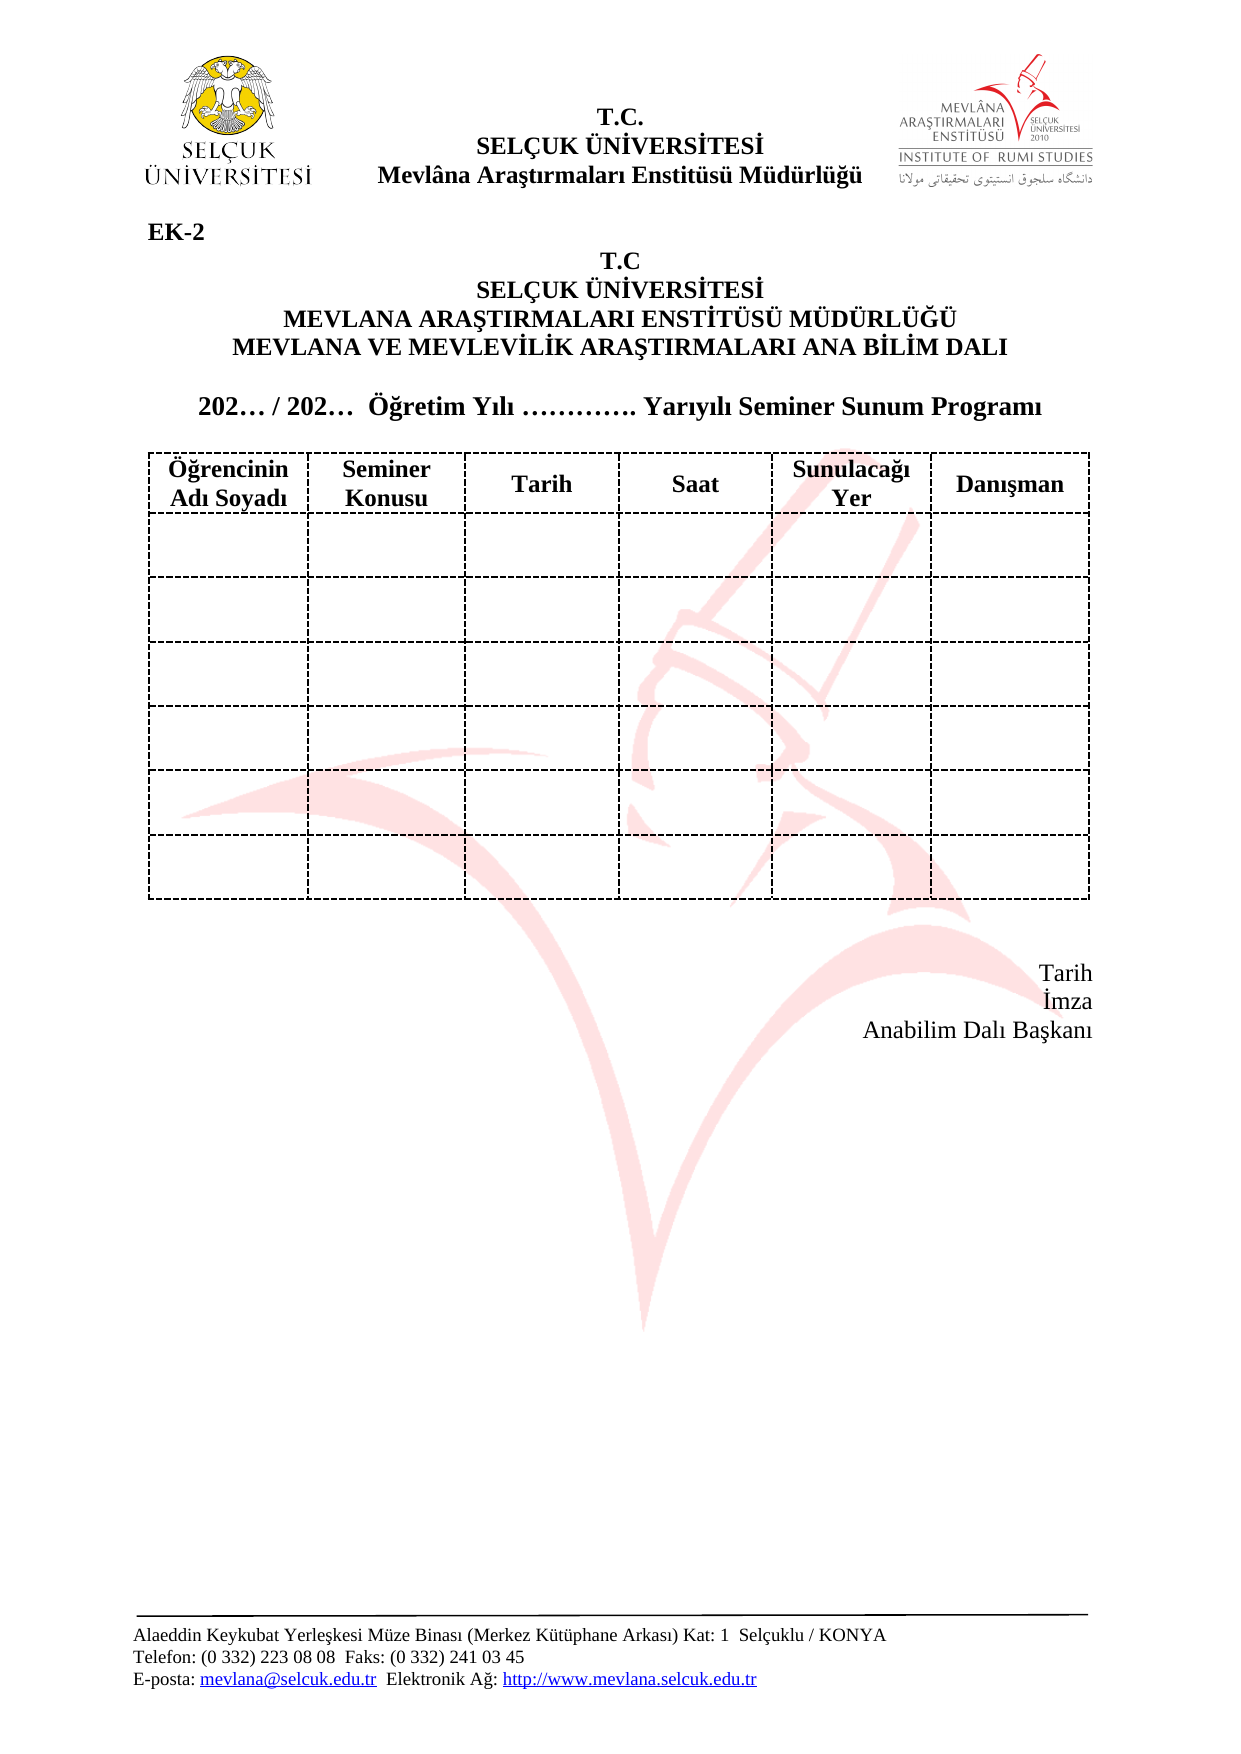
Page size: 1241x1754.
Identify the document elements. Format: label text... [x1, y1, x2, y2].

text MEVLANA VE MEVLEVİLİK ARAŞTIRMALARI ANA BİLİM DALI [148, 332, 1093, 361]
table_cell [772, 576, 931, 641]
table_cell [149, 705, 308, 769]
table_cell [465, 705, 619, 769]
table_cell [149, 769, 308, 834]
table_cell [619, 641, 772, 705]
table_cell [931, 834, 1089, 898]
table_cell [465, 576, 619, 641]
table_header Saat [619, 452, 772, 512]
table_cell [931, 512, 1089, 576]
table_cell [772, 705, 931, 769]
table_cell [619, 576, 772, 641]
table_cell [465, 834, 619, 898]
text EK-2 [148, 217, 1093, 246]
table_cell [465, 769, 619, 834]
text SELÇUK ÜNİVERSİTESİ [148, 275, 1093, 304]
table_cell [308, 576, 465, 641]
table_cell [931, 769, 1089, 834]
table_cell [619, 769, 772, 834]
table_cell [931, 576, 1089, 641]
table_header Öğrencinin Adı Soyadı [149, 452, 308, 512]
table_cell [619, 834, 772, 898]
table_header Tarih [465, 452, 619, 512]
table_cell [308, 641, 465, 705]
text Tarih [148, 958, 1093, 986]
table_cell [772, 834, 931, 898]
picture [898, 54, 1093, 187]
table_cell [149, 512, 308, 576]
table_header Sunulacağı Yer [772, 452, 931, 512]
table_cell [308, 705, 465, 769]
table_cell [465, 641, 619, 705]
table_header Danışman [931, 452, 1089, 512]
text MEVLANA ARAŞTIRMALARI ENSTİTÜSÜ MÜDÜRLÜĞÜ [148, 304, 1093, 332]
table_cell [308, 834, 465, 898]
text Anabilim Dalı Başkanı [148, 1015, 1093, 1044]
table_cell [772, 512, 931, 576]
table_cell [308, 769, 465, 834]
table_cell [149, 576, 308, 641]
table_cell [772, 641, 931, 705]
table_header Seminer Konusu [308, 452, 465, 512]
text T.C [148, 246, 1093, 275]
table_cell [931, 641, 1089, 705]
table_cell [149, 641, 308, 705]
table_cell [619, 705, 772, 769]
picture [136, 50, 321, 193]
text 202… / 202… Öğretim Yılı …………. Yarıyılı Seminer Sunum Programı [148, 390, 1093, 421]
table_cell [931, 705, 1089, 769]
table_cell [619, 512, 772, 576]
text İmza [148, 986, 1093, 1015]
table_cell [772, 769, 931, 834]
table_cell [465, 512, 619, 576]
table_cell [149, 834, 308, 898]
table_cell [308, 512, 465, 576]
